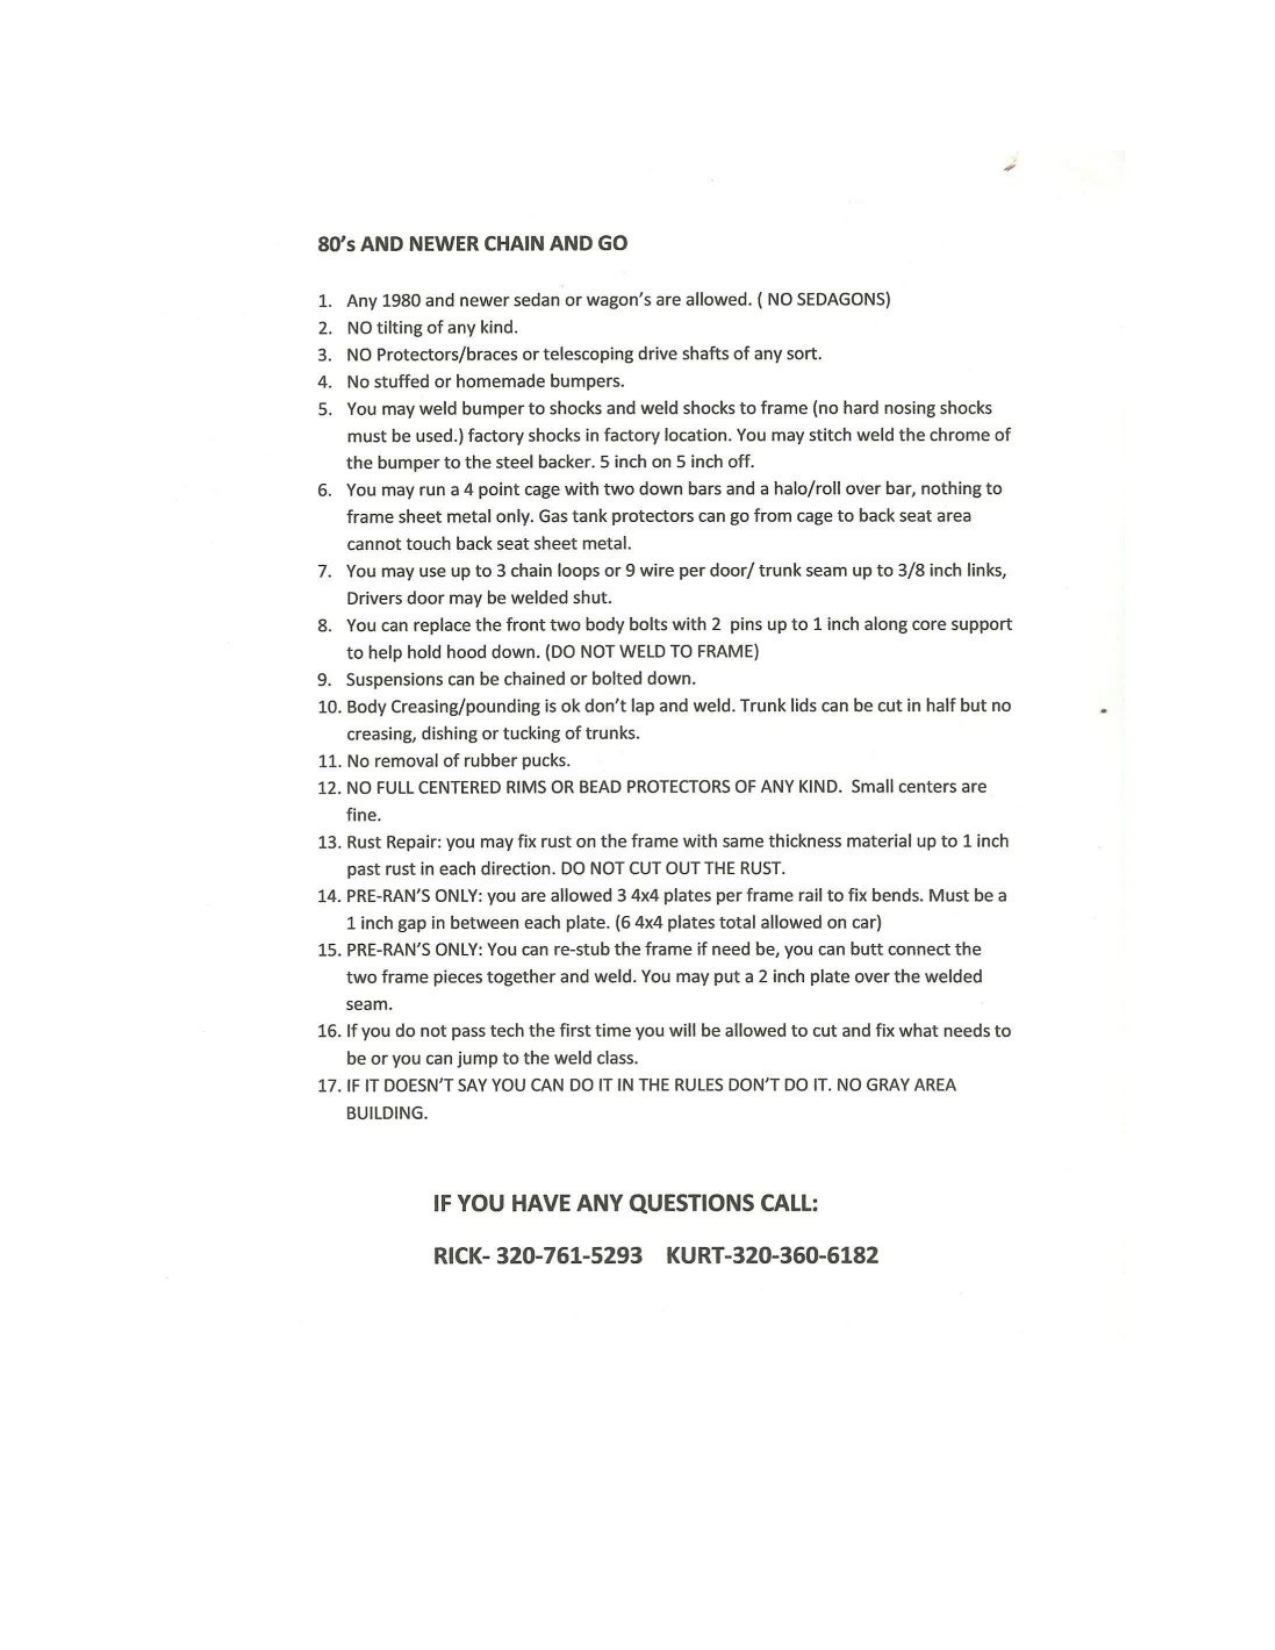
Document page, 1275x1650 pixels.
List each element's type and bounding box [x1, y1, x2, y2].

picture [150, 150, 1125, 1339]
